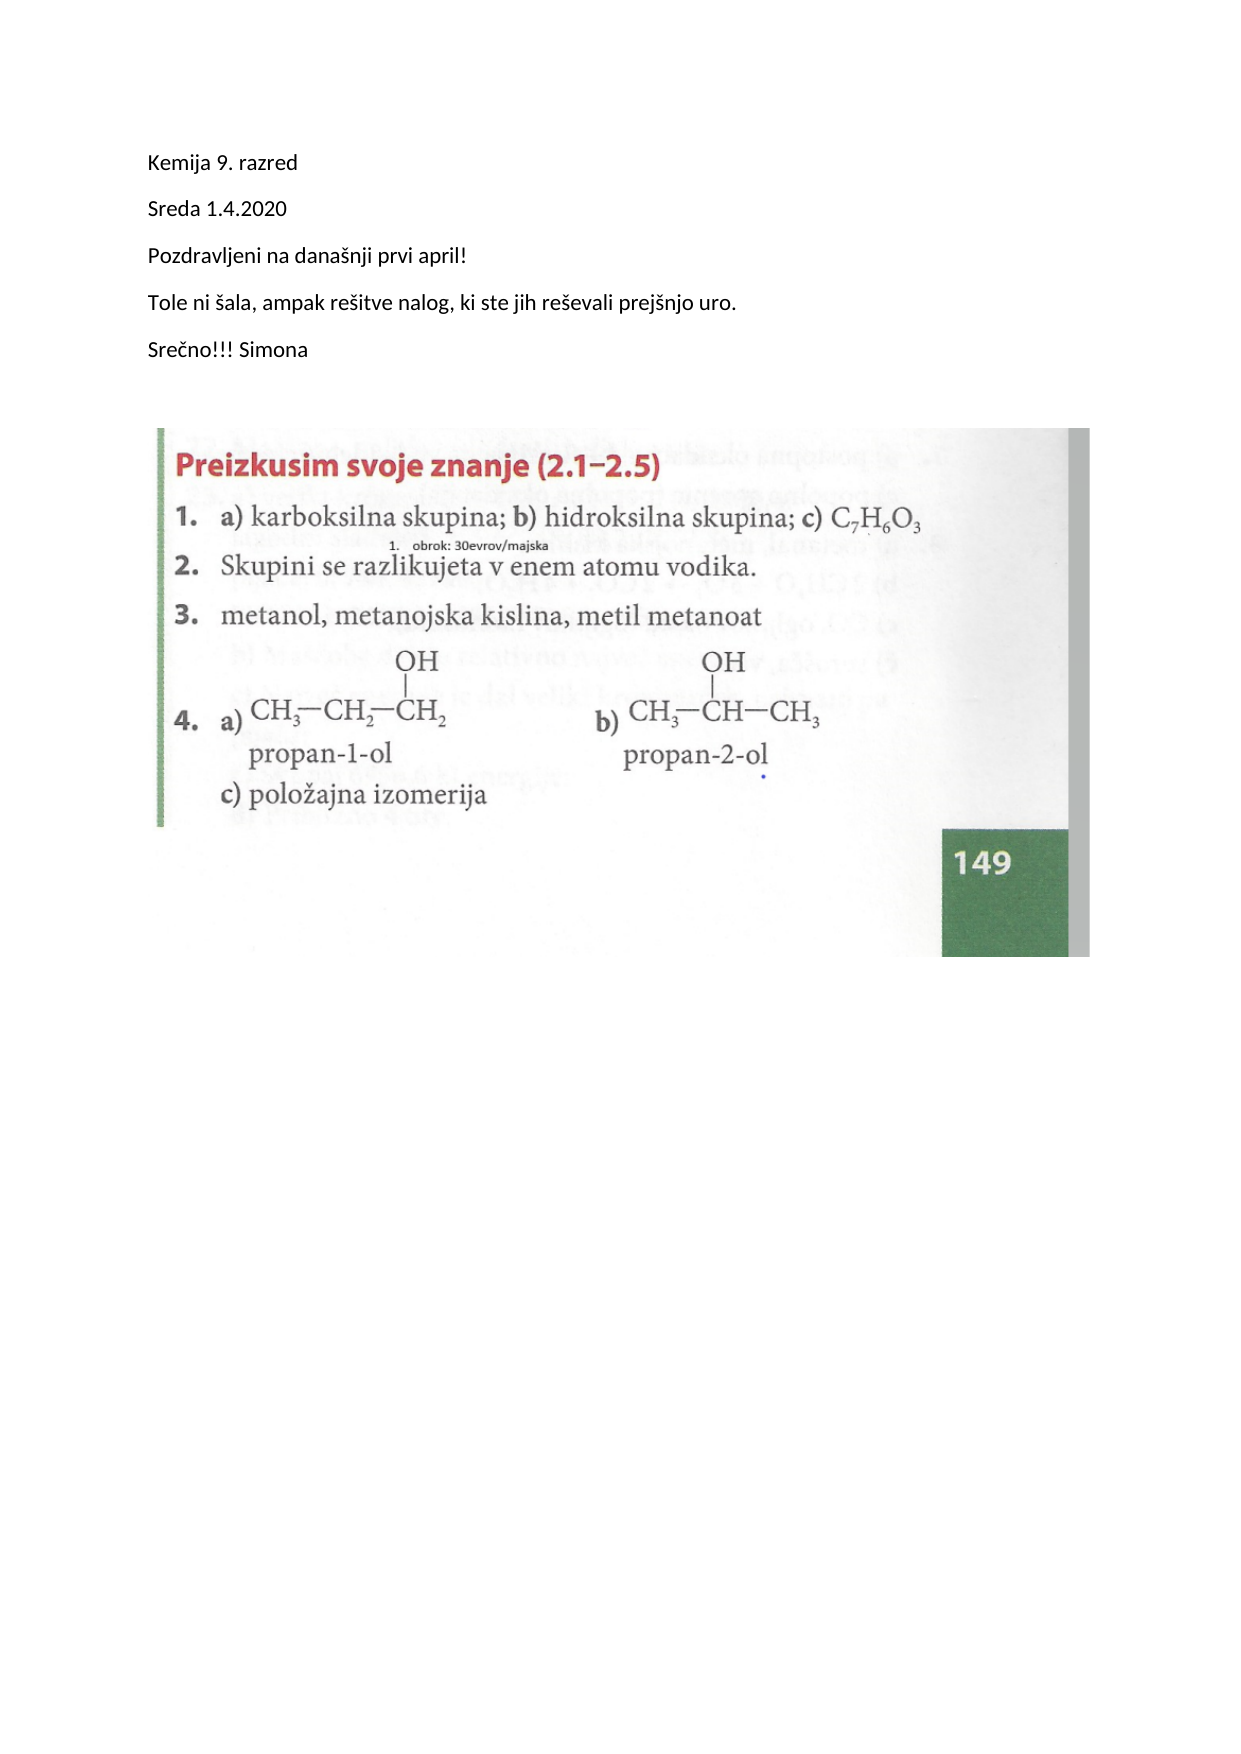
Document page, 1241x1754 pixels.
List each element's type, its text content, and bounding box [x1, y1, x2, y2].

picture [147, 428, 1090, 957]
text Tole ni šala, ampak rešitve nalog, ki ste jih reševali prejšnjo uro. [148, 288, 1093, 316]
text Srečno!!! Simona [148, 335, 1093, 363]
text Sreda 1.4.2020 [148, 194, 1093, 222]
text Pozdravljeni na današnji prvi april! [148, 241, 1093, 269]
text Kemija 9. razred [148, 148, 1093, 176]
